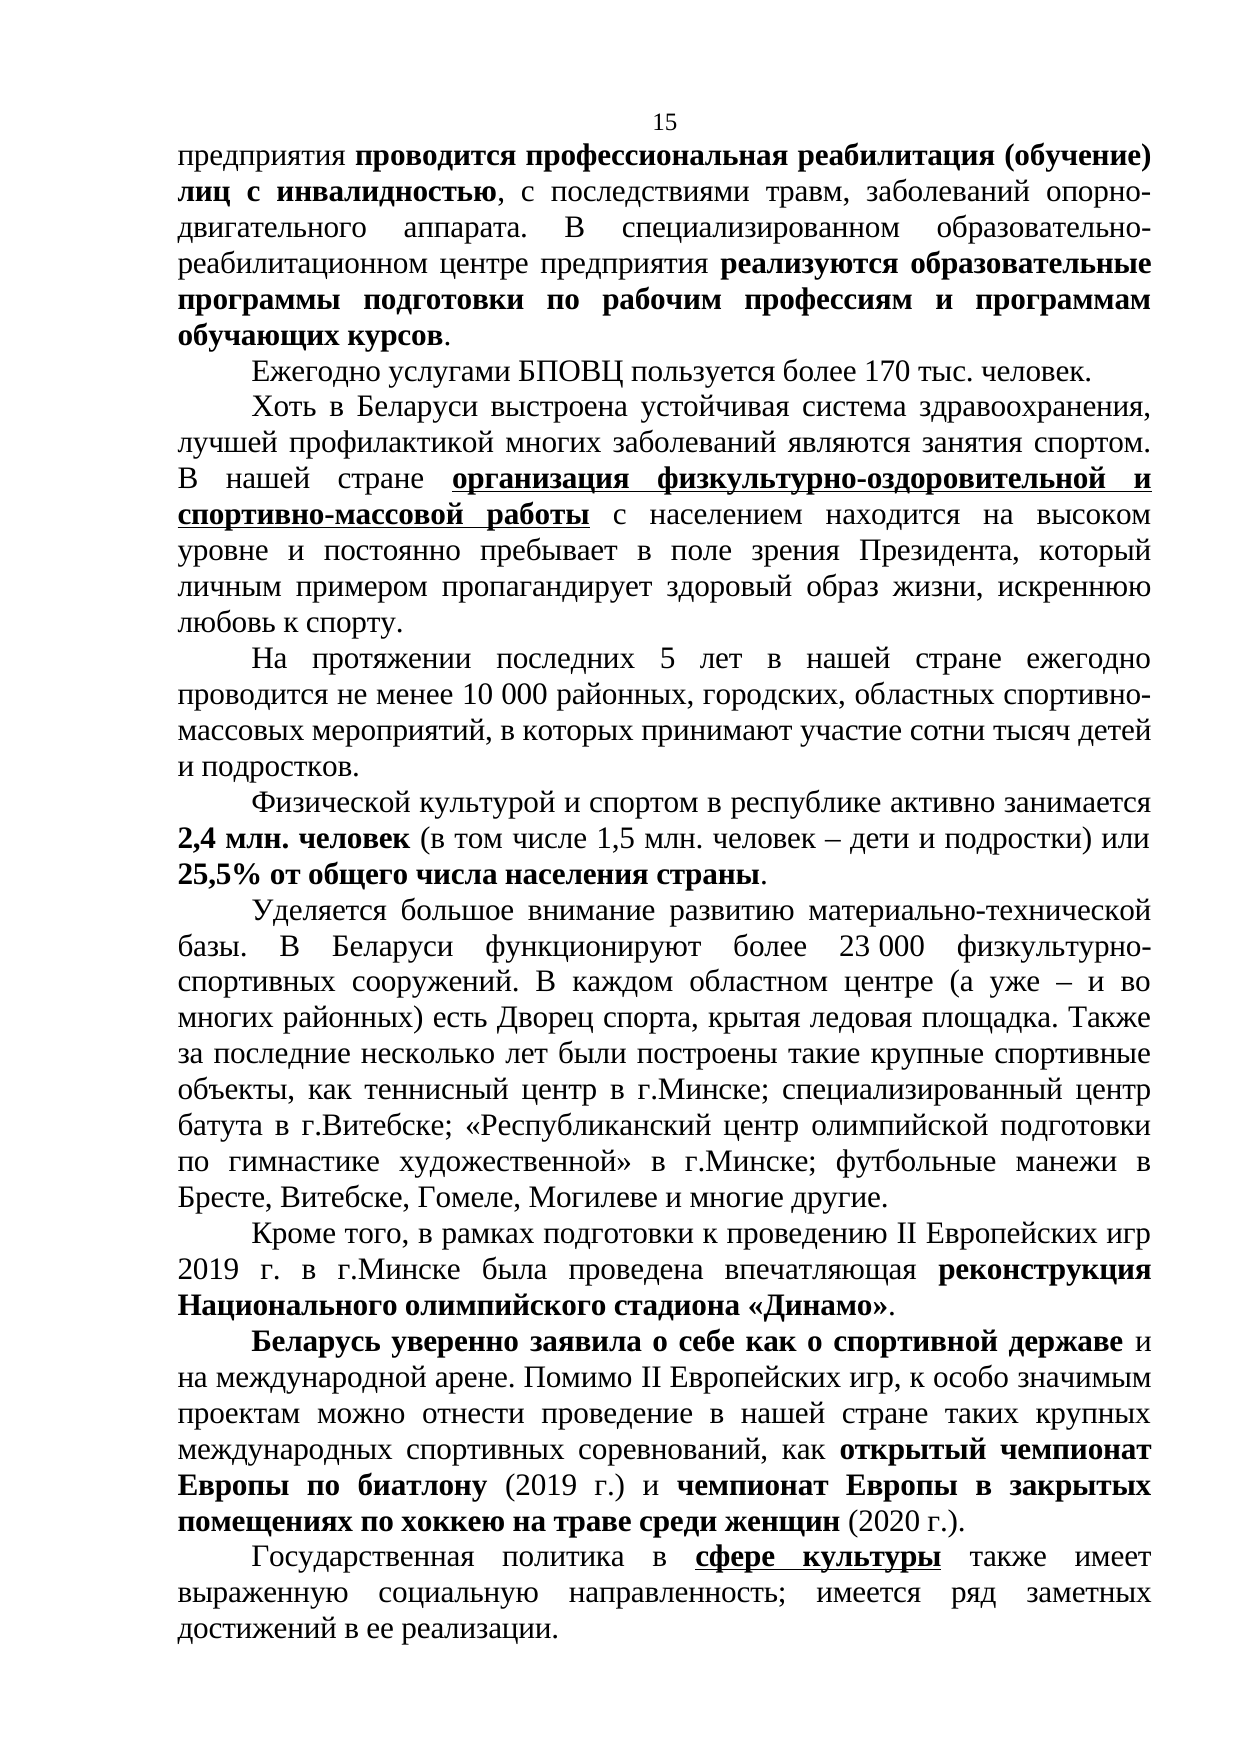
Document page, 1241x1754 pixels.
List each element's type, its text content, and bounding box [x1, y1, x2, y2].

text Хоть в Беларуси выстроена устойчивая система здравоохранения, лучшей профилактикой многих заболеваний являются занятия спортом. В нашей стране организация физкультурно-оздоровительной и спортивно-массовой работы с населением находится на высоком уровне и постоянно пребывает в поле зрения Президента, который личным примером пропагандирует здоровый образ жизни, искреннюю любовь к спорту. [177, 388, 1152, 639]
text Уделяется большое внимание развитию материально-технической базы. В Беларуси функционируют более 23 000 физкультурно-спортивных сооружений. В каждом областном центре (а уже – и во многих районных) есть Дворец спорта, крытая ледовая площадка. Также за последние несколько лет были построены такие крупные спортивные объекты, как теннисный центр в г.Минске; специализированный центр батута в г.Витебске; «Республиканский центр олимпийской подготовки по гимнастике художественной» в г.Минске; футбольные манежи в Бресте, Витебске, Гомеле, Могилеве и многие другие. [177, 891, 1152, 1214]
text Физической культурой и спортом в республике активно занимается 2,4 млн. человек (в том числе 1,5 млн. человек – дети и подростки) или 25,5% от общего числа населения страны. [177, 783, 1152, 891]
text Кроме того, в рамках подготовки к проведению II Европейских игр 2019 г. в г.Минске была проведена впечатляющая реконструкция Национального олимпийского стадиона «Динамо». [177, 1214, 1152, 1322]
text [177, 136, 1152, 352]
text На протяжении последних 5 лет в нашей стране ежегодно проводится не менее 10 000 районных, городских, областных спортивно-массовых мероприятий, в которых принимают участие сотни тысяч детей и подростков. [177, 639, 1152, 783]
text Беларусь уверенно заявила о себе как о спортивной державе и на международной арене. Помимо II Европейских игр, к особо значимым проектам можно отнести проведение в нашей стране таких крупных международных спортивных соревнований, как открытый чемпионат Европы по биатлону (2019 г.) и чемпионат Европы в закрытых помещениях по хоккею на траве среди женщин (2020 г.). [177, 1322, 1152, 1538]
text Государственная политика в сфере культуры также имеет выраженную социальную направленность; имеется ряд заметных достижений в ее реализации. [177, 1538, 1152, 1646]
text Ежегодно услугами БПОВЦ пользуется более 170 тыс. человек. [177, 352, 1152, 388]
